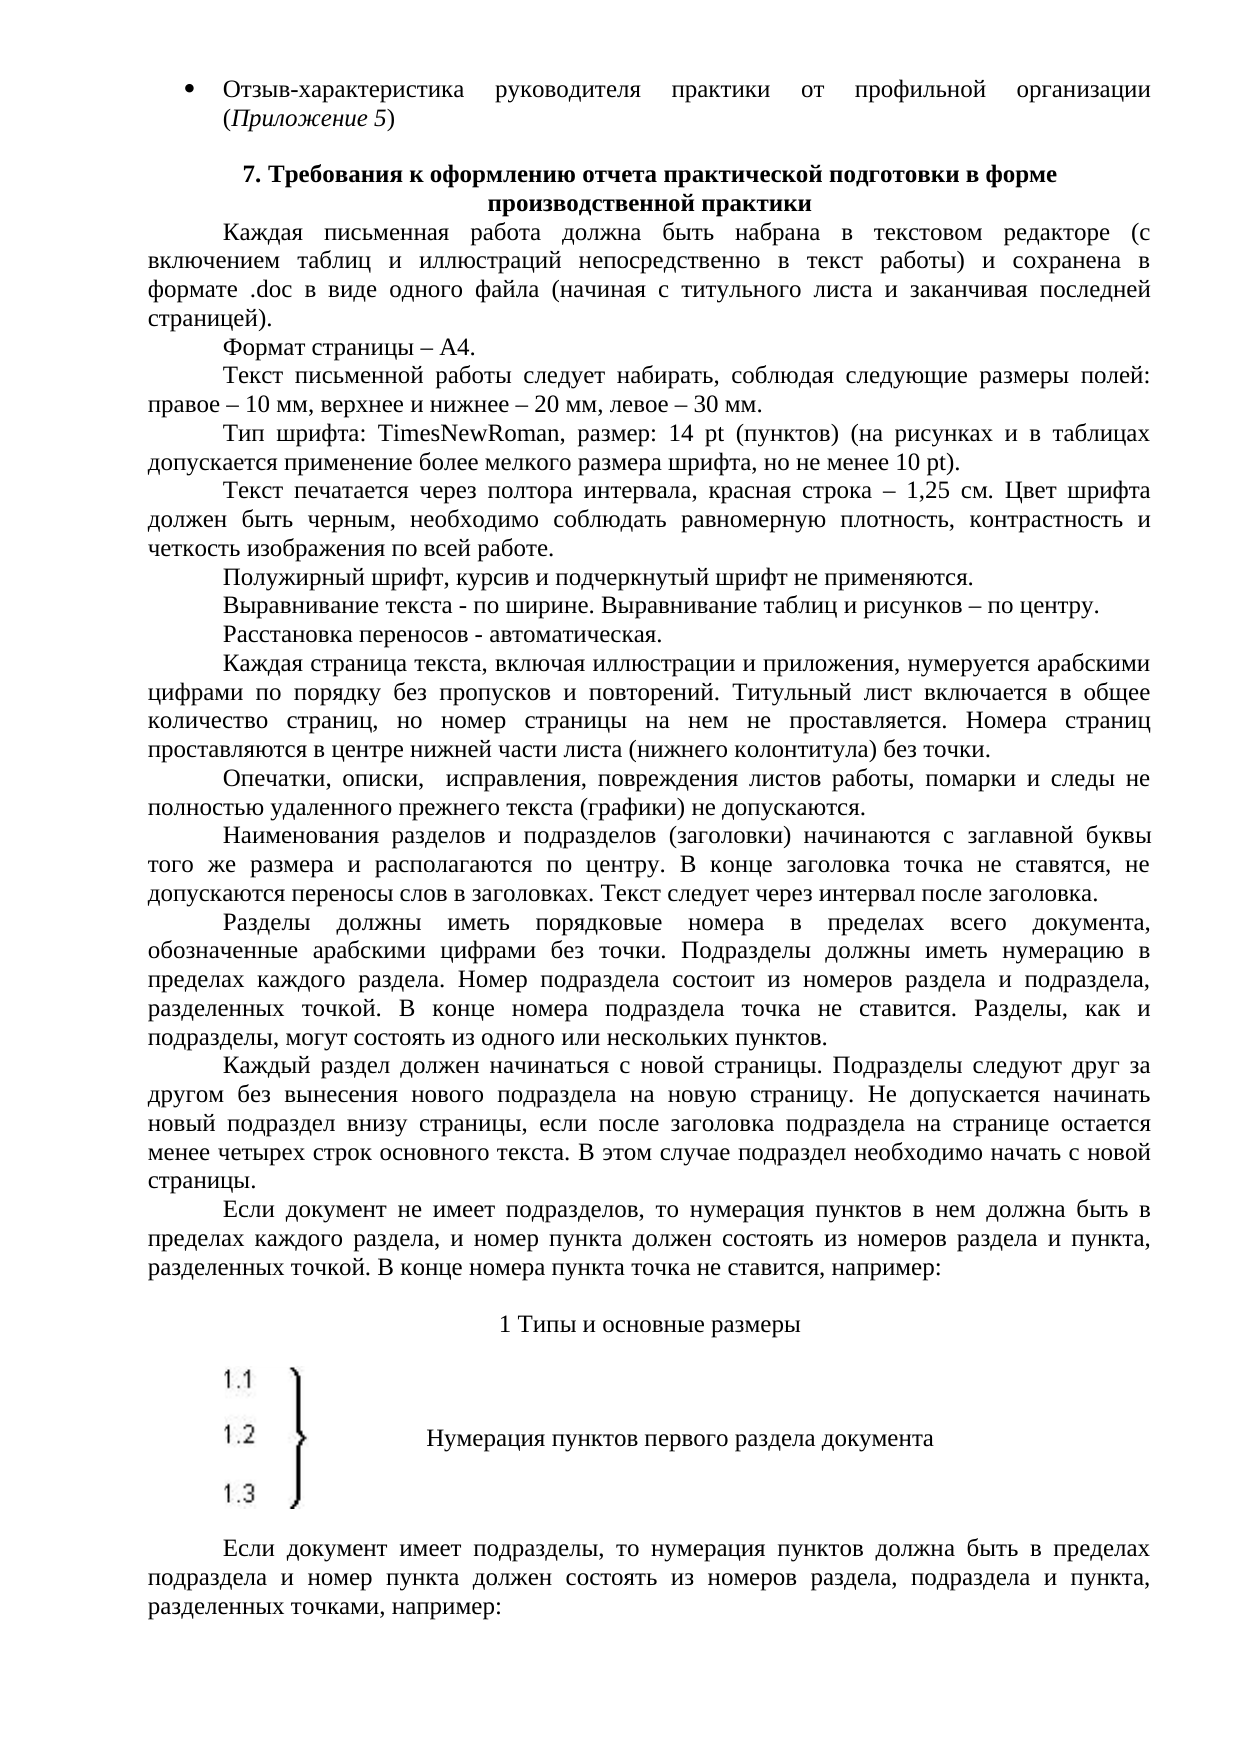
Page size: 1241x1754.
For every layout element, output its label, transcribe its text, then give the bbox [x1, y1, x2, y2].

list Текст печатается через полтора интервала, красная строка – 1,25 см. Цвет шрифта должен быть черным, необходимо соблюдать равномерную плотность, контрастность и четкость изображения по всей работе. [148, 476, 1152, 562]
list Наименования разделов и подразделов (заголовки) начинаются с заглавной буквы того же размера и располагаются по центру. В конце заголовка точка не ставятся, не допускаются переносы слов в заголовках. Текст следует через интервал после заголовка. [148, 821, 1152, 907]
list Тип шрифта: TimesNewRoman, размер: 14 pt (пунктов) (на рисунках и в таблицах допускается применение более мелкого размера шрифта, но не менее 10 pt). [148, 418, 1152, 476]
list Расстановка переносов - автоматическая. [148, 619, 1152, 648]
list 1 Типы и основные размеры [148, 1309, 1152, 1338]
list Каждая страница текста, включая иллюстрации и приложения, нумеруется арабскими цифрами по порядку без пропусков и повторений. Титульный лист включается в общее количество страниц, но номер страницы на нем не проставляется. Номера страниц проставляются в центре нижней части листа (нижнего колонтитула) без точки. [148, 648, 1152, 763]
list Полужирный шрифт, курсив и подчеркнутый шрифт не применяются. [148, 562, 1152, 591]
list Текст письменной работы следует набирать, соблюдая следующие размеры полей: правое – 10 мм, верхнее и нижнее – 20 мм, левое – 30 мм. [148, 361, 1152, 418]
list Разделы должны иметь порядковые номера в пределах всего документа, обозначенные арабскими цифрами без точки. Подразделы должны иметь нумерацию в пределах каждого раздела. Номер подраздела состоит из номеров раздела и подраздела, разделенных точкой. В конце номера подраздела точка не ставится. Разделы, как и подразделы, могут состоять из одного или нескольких пунктов. [148, 907, 1152, 1051]
list Если документ не имеет подразделов, то нумерация пунктов в нем должна быть в пределах каждого раздела, и номер пункта должен состоять из номеров раздела и пункта, разделенных точкой. В конце номера пункта точка не ставится, например: [148, 1194, 1152, 1281]
list Отзыв-характеристика руководителя практики от профильной организации (Приложение 5) [185, 74, 1152, 131]
subtitle 7. Требования к оформлению отчета практической подготовки в форме производственной практики [148, 159, 1152, 217]
list Каждая письменная работа должна быть набрана в текстовом редакторе (с включением таблиц и иллюстраций непосредственно в текст работы) и сохранена в формате .doc в виде одного файла (начиная с титульного листа и заканчивая последней страницей). [148, 217, 1152, 332]
list Опечатки, описки, исправления, повреждения листов работы, помарки и следы не полностью удаленного прежнего текста (графики) не допускаются. [148, 763, 1152, 821]
list Каждый раздел должен начинаться с новой страницы. Подразделы следуют друг за другом без вынесения нового подраздела на новую страницу. Не допускается начинать новый подраздел внизу страницы, если после заголовка подраздела на странице остается менее четырех строк основного текста. В этом случае подраздел необходимо начать с новой страницы. [148, 1051, 1152, 1194]
list Формат страницы – А4. [148, 332, 1152, 361]
table_header [118, 1367, 340, 1533]
table_header Нумерация пунктов первого раздела документа [340, 1367, 1217, 1533]
picture [224, 1366, 309, 1509]
list Если документ имеет подразделы, то нумерация пунктов должна быть в пределах подраздела и номер пункта должен состоять из номеров раздела, подраздела и пункта, разделенных точками, например: [148, 1533, 1152, 1619]
list Выравнивание текста - по ширине. Выравнивание таблиц и рисунков – по центру. [148, 591, 1152, 619]
